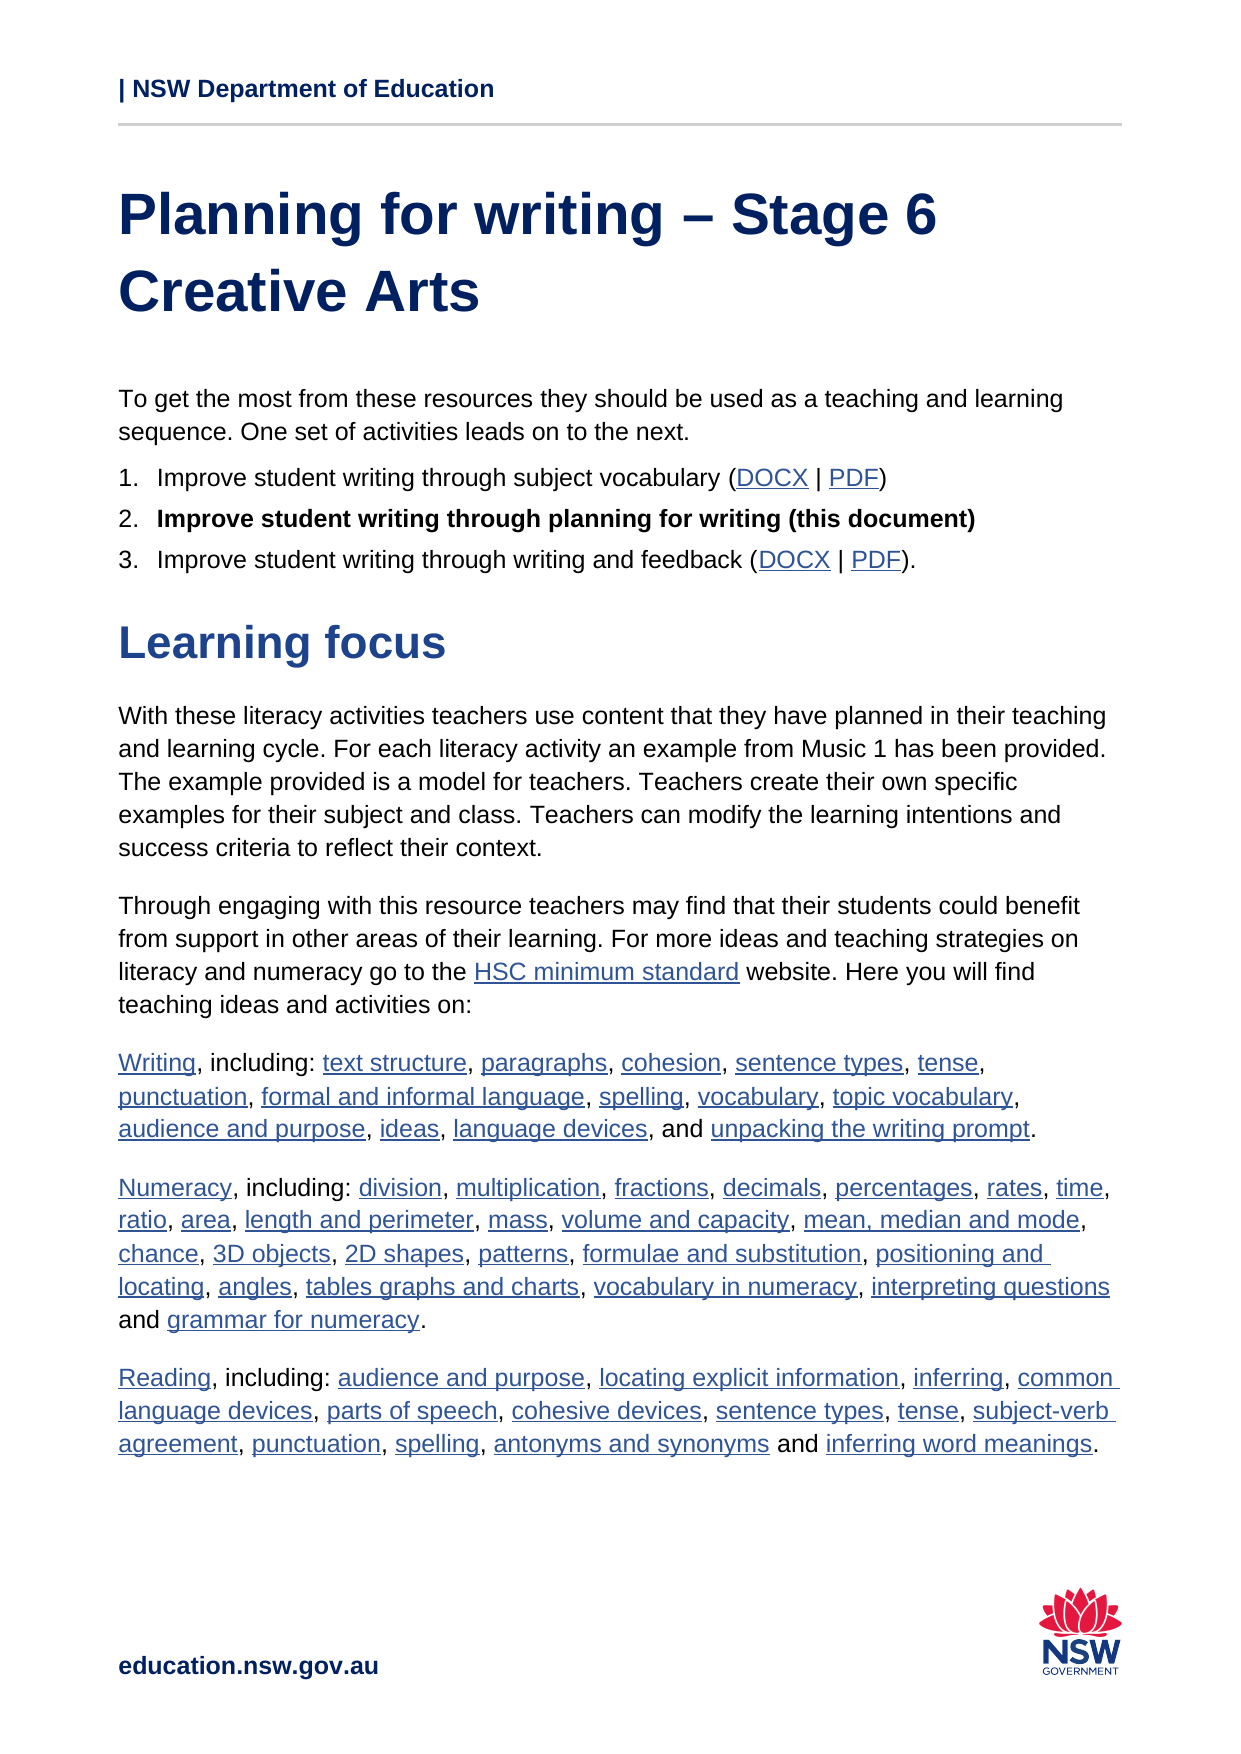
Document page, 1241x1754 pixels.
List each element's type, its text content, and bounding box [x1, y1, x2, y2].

text With these literacy activities teachers use content that they have planned in their teaching and learning cycle. For each literacy activity an example from Music 1 has been provided. The example provided is a model for teachers. Teachers create their own specific examples for their subject and class. Teachers can modify the learning intentions and success criteria to reflect their context. [118, 701, 1122, 862]
picture [1038, 1586, 1123, 1675]
list Improve student writing through writing and feedback (DOCX | PDF). [118, 545, 1122, 574]
text Through engaging with this resource teachers may find that their students could benefit from support in other areas of their learning. For more ideas and teaching strategies on literacy and numeracy go to the HSC minimum standard website. Here you will find teaching ideas and activities on: [118, 891, 1122, 1019]
text Writing, including: text structure, paragraphs, cohesion, sentence types, tense, punctuation, formal and informal language, spelling, vocabulary, topic vocabulary, audience and purpose, ideas, language devices, and unpacking the writing prompt. [118, 1048, 1122, 1143]
title Planning for writing – Stage 6 Creative Arts [118, 180, 1122, 324]
list Improve student writing through planning for writing (this document) [118, 504, 1122, 533]
text To get the most from these resources they should be used as a teaching and learning sequence. One set of activities leads on to the next. [118, 384, 1122, 446]
subtitle Learning focus [118, 616, 1122, 668]
text Numeracy, including: division, multiplication, fractions, decimals, percentages, rates, time, ratio, area, length and perimeter, mass, volume and capacity, mean, median and mode, chance, 3D objects, 2D shapes, patterns, formulae and substitution, positioning and locating, angles, tables graphs and charts, vocabulary in numeracy, interpreting questions and grammar for numeracy. [118, 1172, 1122, 1333]
text Reading, including: audience and purpose, locating explicit information, inferring, common language devices, parts of speech, cohesive devices, sentence types, tense, subject-verb agreement, punctuation, spelling, antonyms and synonyms and inferring word meanings. [118, 1363, 1122, 1457]
list Improve student writing through subject vocabulary (DOCX | PDF) [118, 462, 1122, 491]
